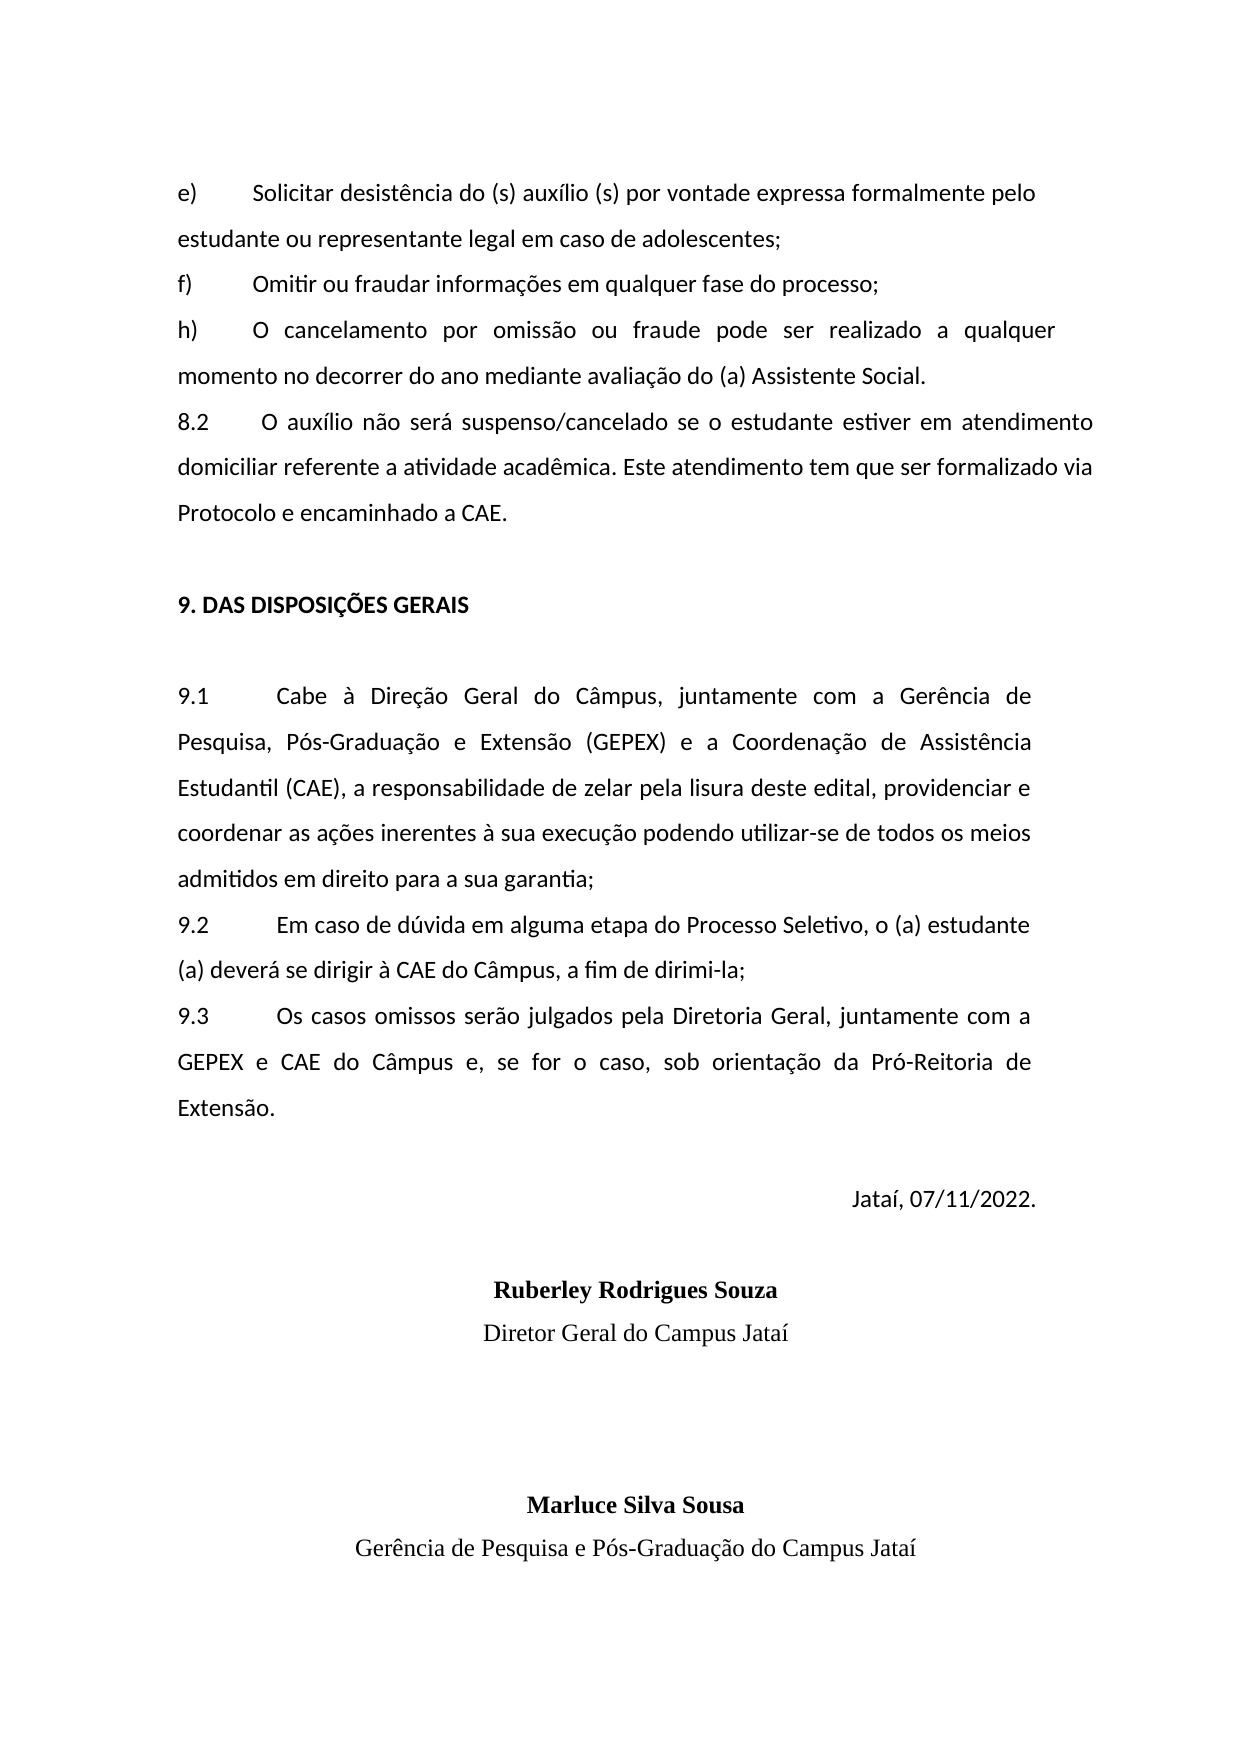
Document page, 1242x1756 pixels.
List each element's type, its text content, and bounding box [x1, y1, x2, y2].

text Diretor Geral do Campus Jataí [177, 1318, 1094, 1347]
text 8.2 O auxílio não será suspenso/cancelado se o estudante estiver em atendimento domiciliar referente a atividade acadêmica. Este atendimento tem que ser formalizado via Protocolo e encaminhado a CAE. [177, 406, 1094, 528]
text h) O cancelamento por omissão ou fraude pode ser realizado a qualquer momento no decorrer do ano mediante avaliação do (a) Assistente Social. [177, 314, 1056, 391]
text 9.3 Os casos omissos serão julgados pela Diretoria Geral, juntamente com a GEPEX e CAE do Câmpus e, se for o caso, sob orientação da Pró-Reitoria de Extensão. [177, 1000, 1032, 1122]
subtitle 9. DAS DISPOSIÇÕES GERAIS [177, 589, 1094, 619]
text 9.1 Cabe à Direção Geral do Câmpus, juntamente com a Gerência de Pesquisa, Pós-Graduação e Extensão (GEPEX) e a Coordenação de Assistência Estudantil (CAE), a responsabilidade de zelar pela lisura deste edital, providenciar e coordenar as ações inerentes à sua execução podendo utilizar-se de todos os meios admitidos em direito para a sua garantia; [177, 680, 1032, 894]
text Ruberley Rodrigues Souza [177, 1275, 1094, 1303]
text 9.2 Em caso de dúvida em alguma etapa do Processo Seletivo, o (a) estudante (a) deverá se dirigir à CAE do Câmpus, a fim de dirimi-la; [177, 909, 1032, 985]
list Solicitar desistência do (s) auxílio (s) por vontade expressa formalmente pelo estudante ou representante legal em caso de adolescentes; [177, 177, 1037, 253]
text Jataí, 07/11/2022. [177, 1183, 1037, 1214]
text Gerência de Pesquisa e Pós-Graduação do Campus Jataí [177, 1533, 1094, 1562]
text Marluce Silva Sousa [177, 1490, 1094, 1519]
list Omitir ou fraudar informações em qualquer fase do processo; [177, 269, 1094, 299]
